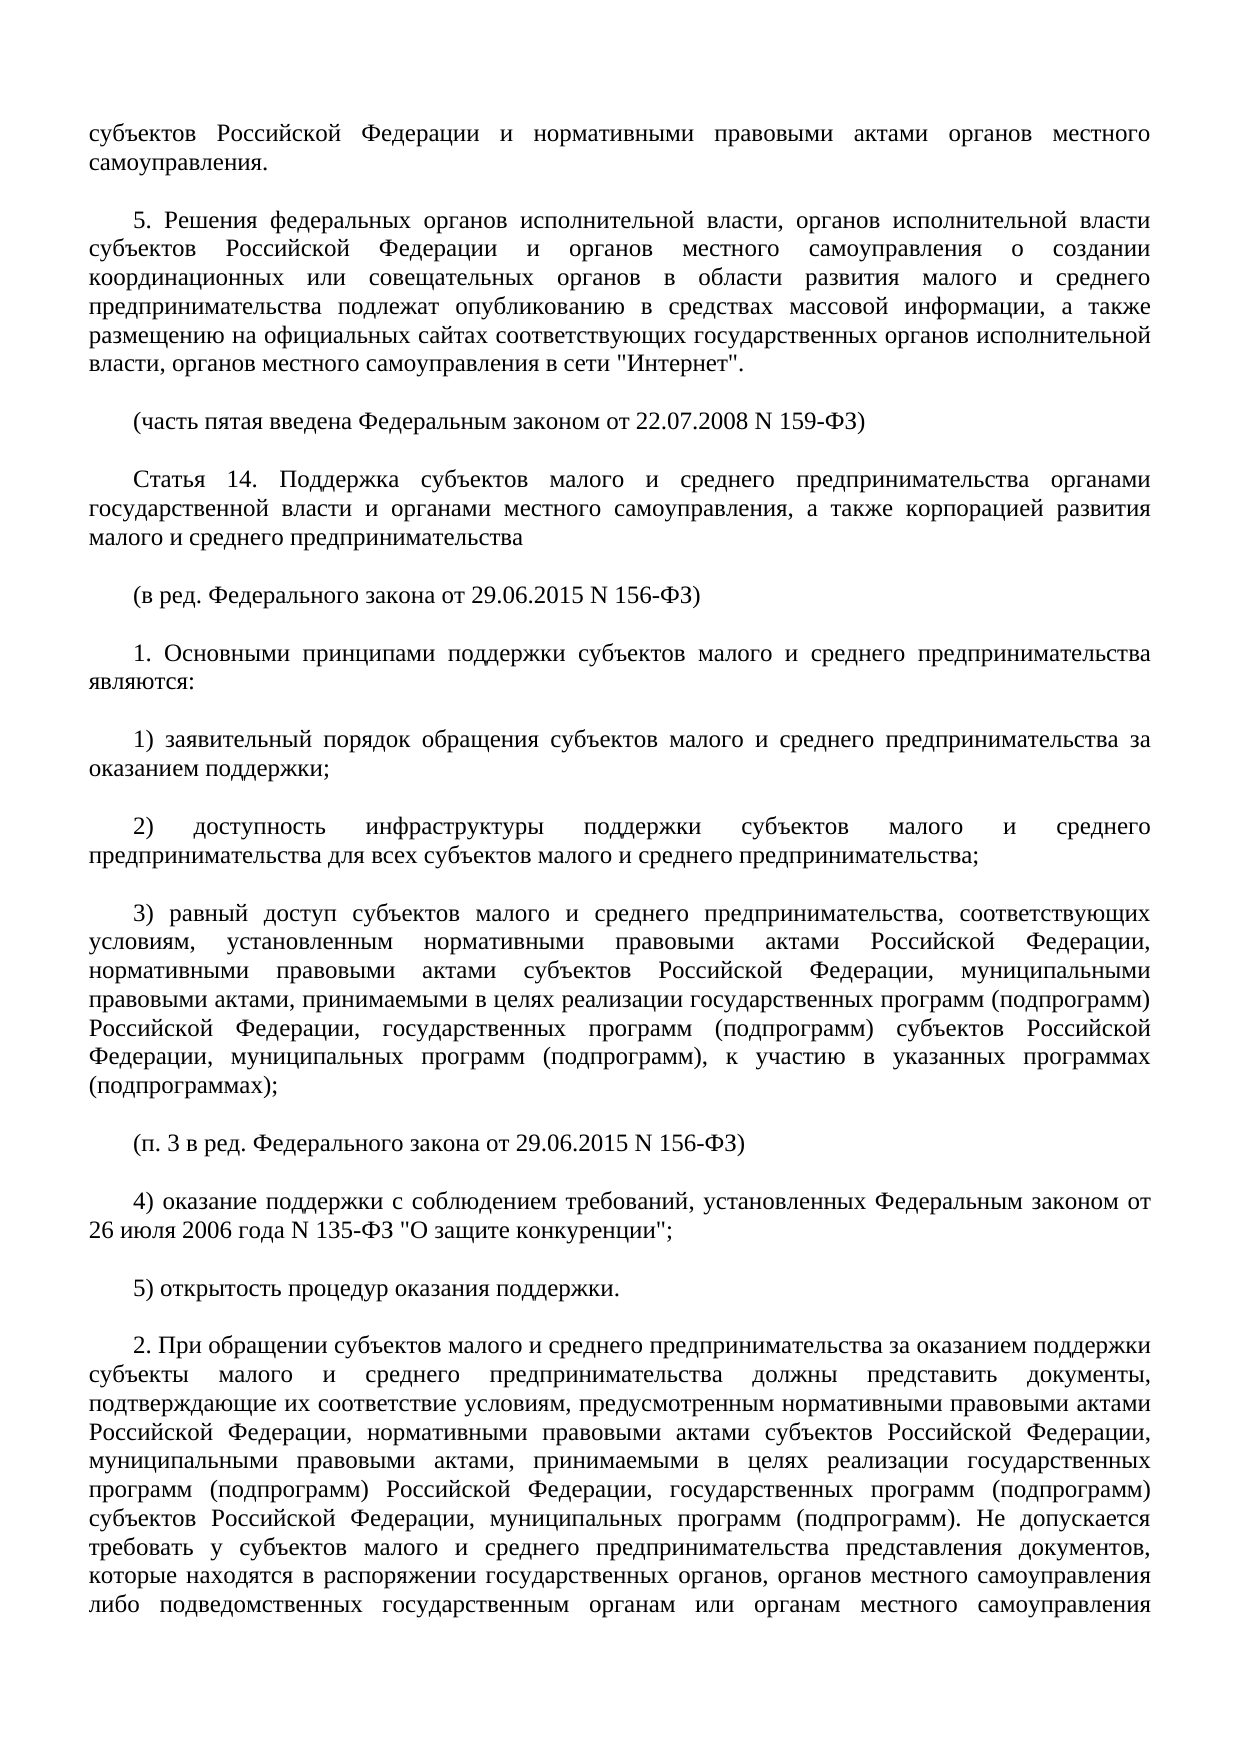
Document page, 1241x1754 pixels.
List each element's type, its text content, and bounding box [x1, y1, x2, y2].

text 5) открытость процедур оказания поддержки. [88, 1273, 1152, 1301]
text 2) доступность инфраструктуры поддержки субъектов малого и среднего предпринимательства для всех субъектов малого и среднего предпринимательства; [88, 811, 1152, 868]
text 1. Основными принципами поддержки субъектов малого и среднего предпринимательства являются: [88, 638, 1152, 695]
text 5. Решения федеральных органов исполнительной власти, органов исполнительной власти субъектов Российской Федерации и органов местного самоуправления о создании координационных или совещательных органов в области развития малого и среднего предпринимательства подлежат опубликованию в средствах массовой информации, а также размещению на официальных сайтах соответствующих государственных органов исполнительной власти, органов местного самоуправления в сети "Интернет". [88, 205, 1152, 377]
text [88, 1331, 1152, 1618]
text Статья 14. Поддержка субъектов малого и среднего предпринимательства органами государственной власти и органами местного самоуправления, а также корпорацией развития малого и среднего предпринимательства [88, 464, 1152, 551]
text (в ред. Федерального закона от 29.06.2015 N 156-ФЗ) [88, 580, 1152, 608]
text 4) оказание поддержки с соблюдением требований, установленных Федеральным законом от 26 июля 2006 года N 135-ФЗ "О защите конкуренции"; [88, 1186, 1152, 1243]
text 1) заявительный порядок обращения субъектов малого и среднего предпринимательства за оказанием поддержки; [88, 724, 1152, 782]
text (часть пятая введена Федеральным законом от 22.07.2008 N 159-ФЗ) [88, 406, 1152, 435]
text 3) равный доступ субъектов малого и среднего предпринимательства, соответствующих условиям, установленным нормативными правовыми актами Российской Федерации, нормативными правовыми актами субъектов Российской Федерации, муниципальными правовыми актами, принимаемыми в целях реализации государственных программ (подпрограмм) Российской Федерации, государственных программ (подпрограмм) субъектов Российской Федерации, муниципальных программ (подпрограмм), к участию в указанных программах (подпрограммах); [88, 898, 1152, 1099]
text (п. 3 в ред. Федерального закона от 29.06.2015 N 156-ФЗ) [88, 1128, 1152, 1157]
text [88, 118, 1152, 176]
